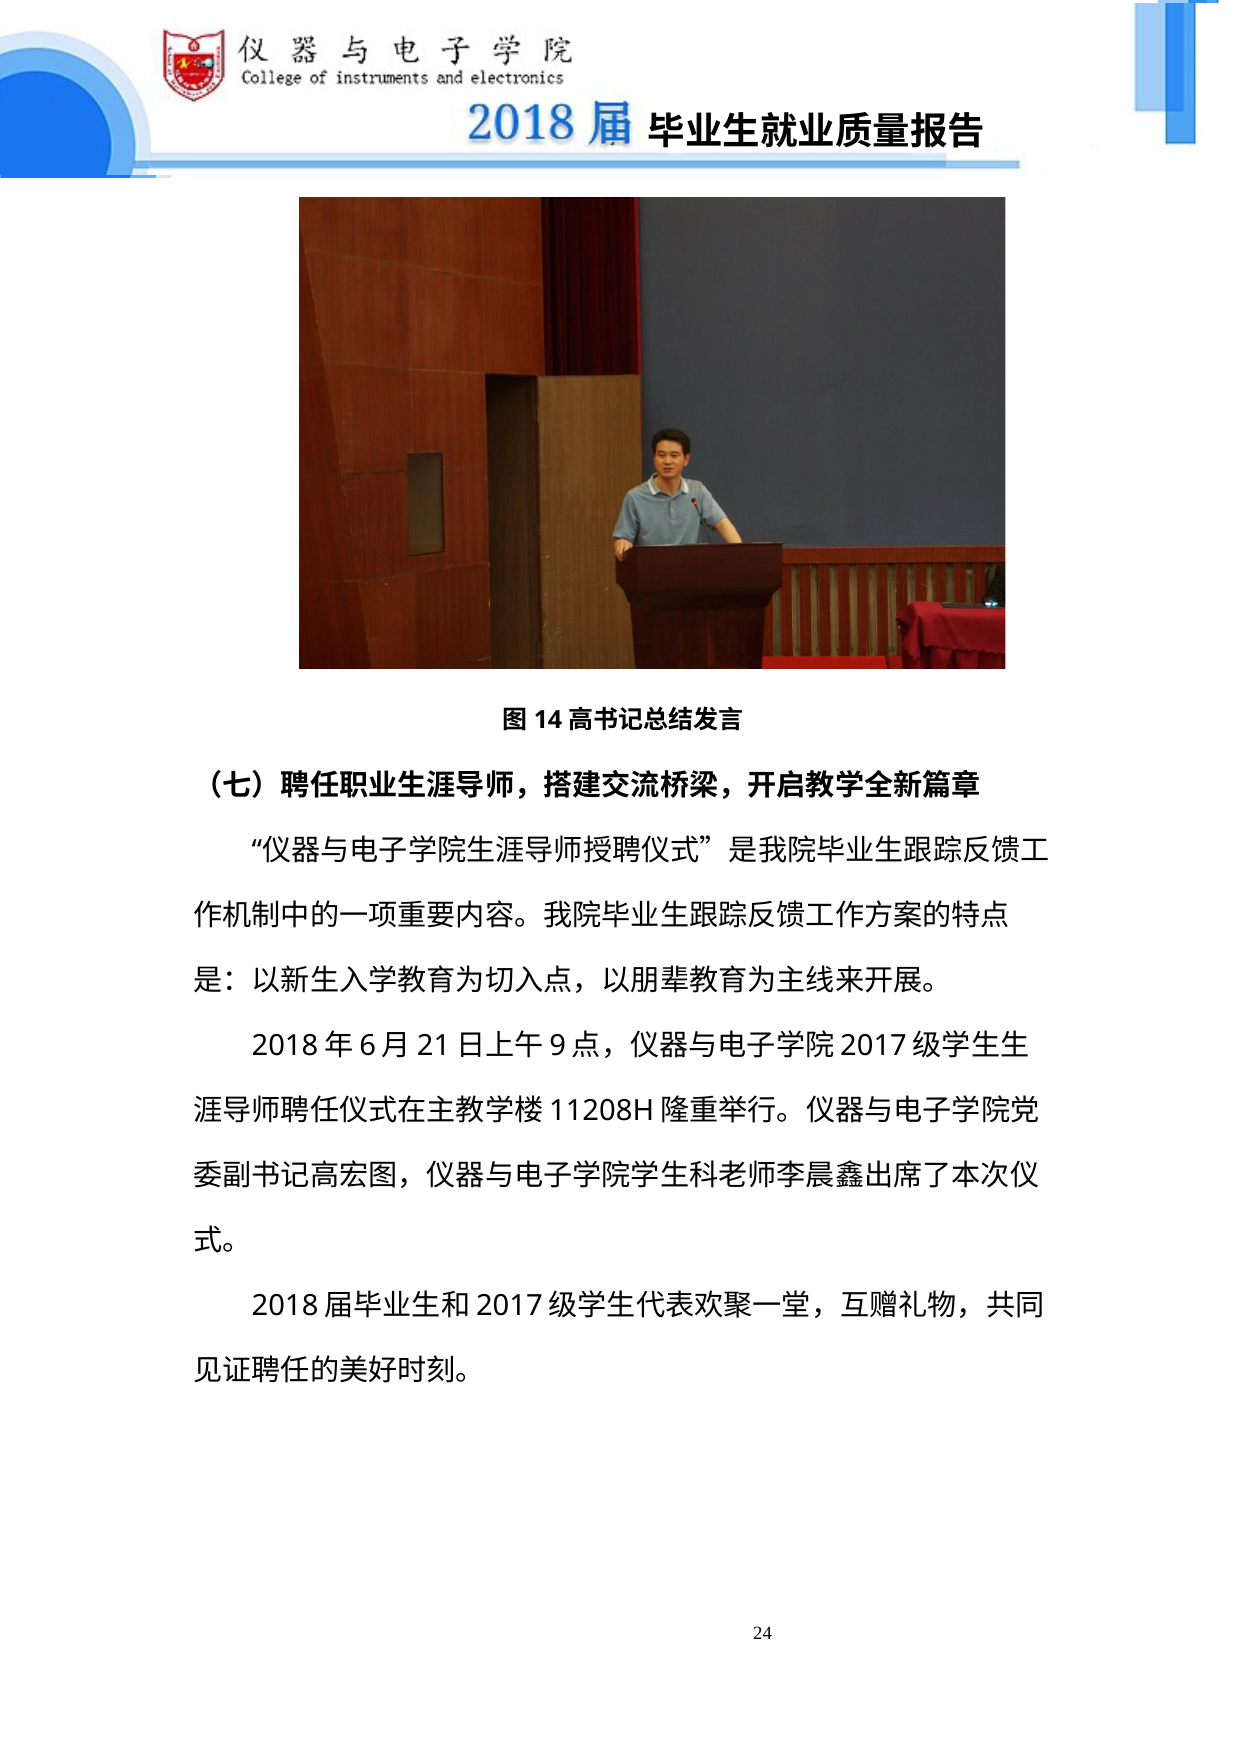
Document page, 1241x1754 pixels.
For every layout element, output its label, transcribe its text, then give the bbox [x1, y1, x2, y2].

text 2018年6月21日上午9点，仪器与电子学院2017级学生生涯导师聘任仪式在主教学楼11208H隆重举行。仪器与电子学院党委副书记高宏图，仪器与电子学院学生科老师李晨鑫出席了本次仪式。 [193, 1010, 1053, 1270]
text “仪器与电子学院生涯导师授聘仪式”是我院毕业生跟踪反馈工作机制中的一项重要内容。我院毕业生跟踪反馈工作方案的特点是：以新生入学教育为切入点，以朋辈教育为主线来开展。 [193, 815, 1053, 1010]
picture [299, 197, 1006, 669]
text 2018届毕业生和2017级学生代表欢聚一堂，互赠礼物，共同见证聘任的美好时刻。 [193, 1270, 1053, 1400]
picture [0, 0, 1241, 178]
text 图 14 高书记总结发言 [193, 685, 1053, 750]
subtitle （七）聘任职业生涯导师，搭建交流桥梁，开启教学全新篇章 [193, 750, 1053, 815]
